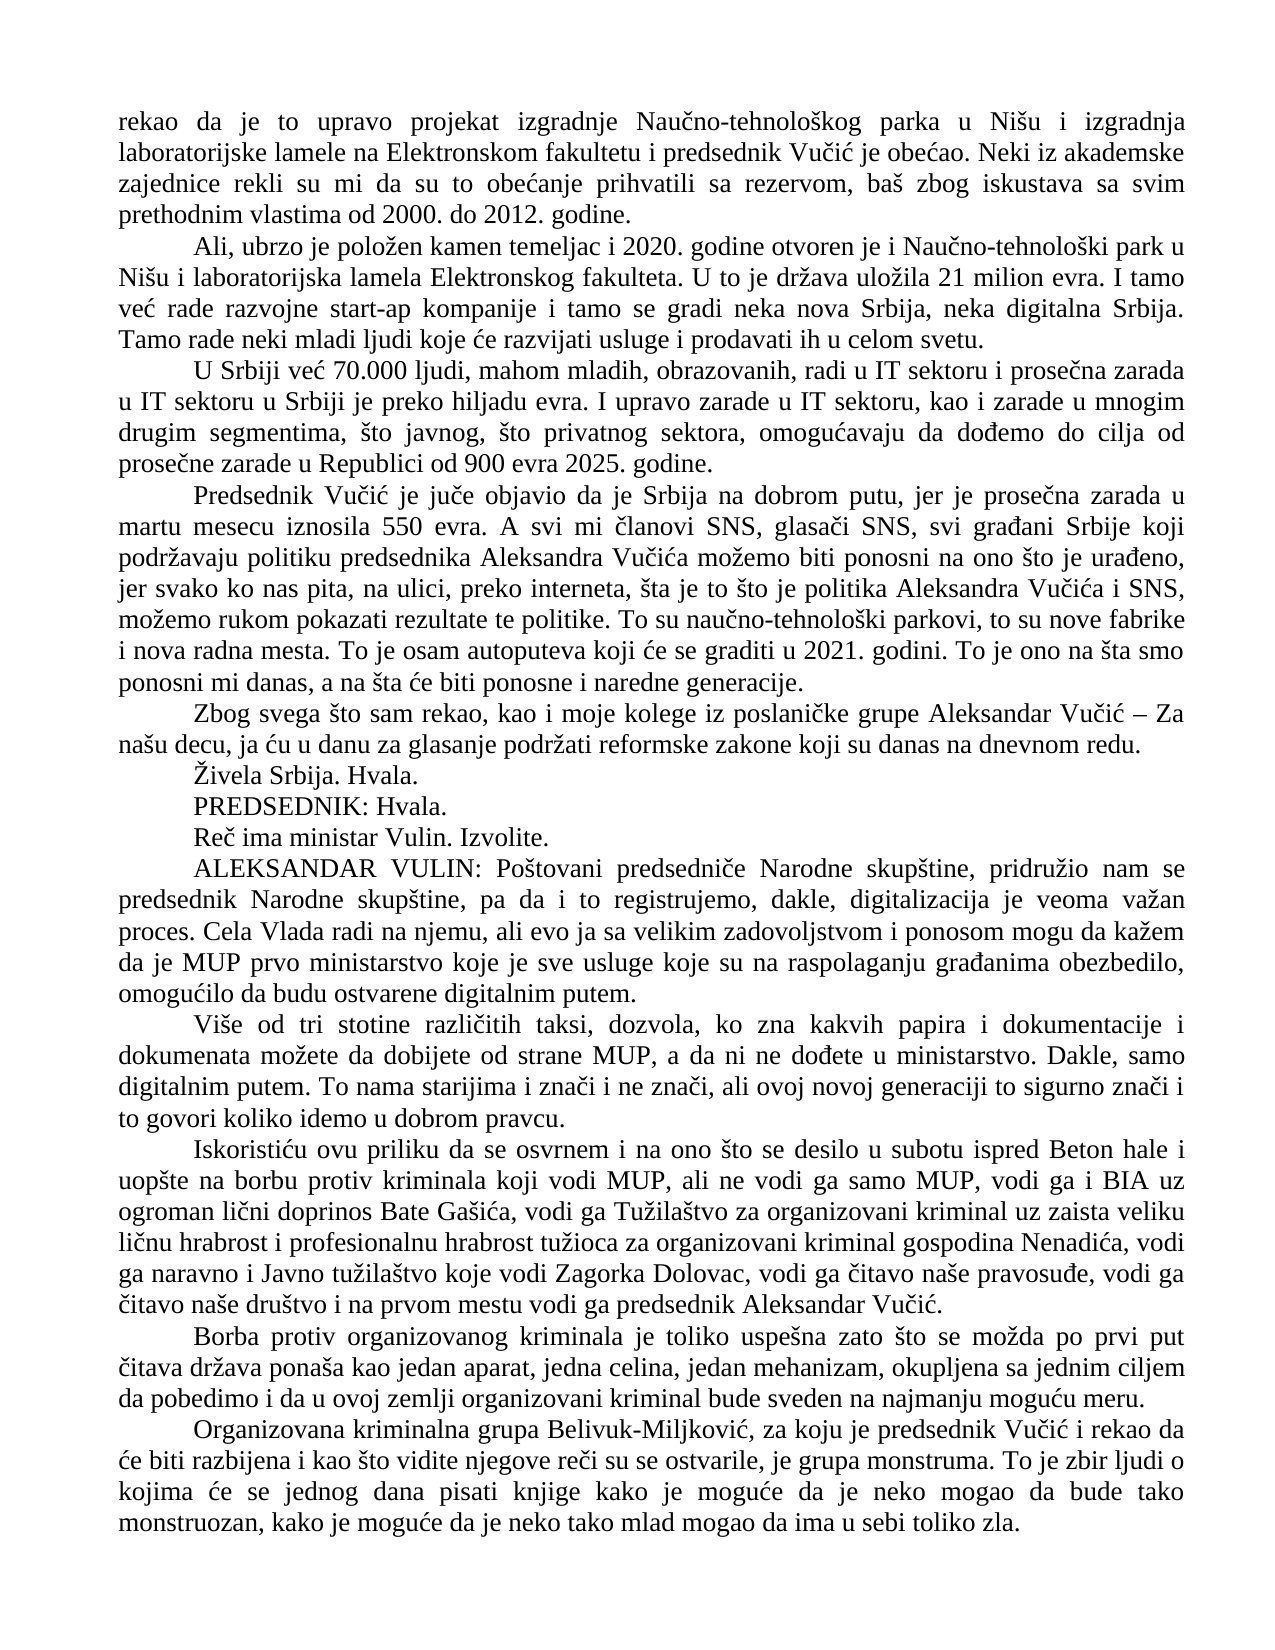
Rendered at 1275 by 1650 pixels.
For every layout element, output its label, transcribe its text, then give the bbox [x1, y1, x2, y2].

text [118, 105, 1186, 229]
text Zbog svega što sam rekao, kao i moje kolege iz poslaničke grupe Aleksandar Vučić – Za našu decu, ja ću u danu za glasanje podržati reformske zakone koji su danas na dnevnom redu. [118, 697, 1186, 759]
text U Srbiji već 70.000 ljudi, mahom mladih, obrazovanih, radi u IT sektoru i prosečna zarada u IT sektoru u Srbiji je preko hiljadu evra. I upravo zarade u IT sektoru, kao i zarade u mnogim drugim segmentima, što javnog, što privatnog sektora, omogućavaju da dođemo do cilja od prosečne zarade u Republici od 900 evra 2025. godine. [118, 354, 1186, 479]
text Borba protiv organizovanog kriminala je toliko uspešna zato što se možda po prvi put čitava država ponaša kao jedan aparat, jedna celina, jedan mehanizam, okupljena sa jednim ciljem da pobedimo i da u ovoj zemlji organizovani kriminal bude sveden na najmanju moguću meru. [118, 1320, 1186, 1413]
text Predsednik Vučić je juče objavio da je Srbija na dobrom putu, jer je prosečna zarada u martu mesecu iznosila 550 evra. A svi mi članovi SNS, glasači SNS, svi građani Srbije koji podržavaju politiku predsednika Aleksandra Vučića možemo biti ponosni na ono što je urađeno, jer svako ko nas pita, na ulici, preko interneta, šta je to što je politika Aleksandra Vučića i SNS, možemo rukom pokazati rezultate te politike. To su naučno-tehnološki parkovi, to su nove fabrike i nova radna mesta. To je osam autoputeva koji će se graditi u 2021. godini. To je ono na šta smo ponosni mi danas, a na šta će biti ponosne i naredne generacije. [118, 479, 1186, 697]
text PREDSEDNIK: Hvala. [118, 790, 1186, 821]
text Iskoristiću ovu priliku da se osvrnem i na ono što se desilo u subotu ispred Beton hale i uopšte na borbu protiv kriminala koji vodi MUP, ali ne vodi ga samo MUP, vodi ga i BIA uz ogroman lični doprinos Bate Gašića, vodi ga Tužilaštvo za organizovani kriminal uz zaista veliku ličnu hrabrost i profesionalnu hrabrost tužioca za organizovani kriminal gospodina Nenadića, vodi ga naravno i Javno tužilaštvo koje vodi Zagorka Dolovac, vodi ga čitavo naše pravosuđe, vodi ga čitavo naše društvo i na prvom mestu vodi ga predsednik Aleksandar Vučić. [118, 1133, 1186, 1320]
text Organizovana kriminalna grupa Belivuk-Miljković, za koju je predsednik Vučić i rekao da će biti razbijena i kao što vidite njegove reči su se ostvarile, je grupa monstruma. To je zbir ljudi o kojima će se jednog dana pisati knjige kako je moguće da je neko mogao da bude tako monstruozan, kako je moguće da je neko tako mlad mogao da ima u sebi toliko zla. [118, 1413, 1186, 1538]
text Živela Srbija. Hvala. [118, 759, 1186, 790]
text Ali, ubrzo je položen kamen temeljac i 2020. godine otvoren je i Naučno-tehnološki park u Nišu i laboratorijska lamela Elektronskog fakulteta. U to je država uložila 21 milion evra. I tamo već rade razvojne start-ap kompanije i tamo se gradi neka nova Srbija, neka digitalna Srbija. Tamo rade neki mladi ljudi koje će razvijati usluge i prodavati ih u celom svetu. [118, 229, 1186, 354]
text Više od tri stotine različitih taksi, dozvola, ko zna kakvih papira i dokumentacije i dokumenata možete da dobijete od strane MUP, a da ni ne dođete u ministarstvo. Dakle, samo digitalnim putem. To nama starijima i znači i ne znači, ali ovoj novoj generaciji to sigurno znači i to govori koliko idemo u dobrom pravcu. [118, 1008, 1186, 1133]
text Reč ima ministar Vulin. Izvolite. [118, 821, 1186, 852]
text ALEKSANDAR VULIN: Poštovani predsedniče Narodne skupštine, pridružio nam se predsednik Narodne skupštine, pa da i to registrujemo, dakle, digitalizacija je veoma važan proces. Cela Vlada radi na njemu, ali evo ja sa velikim zadovoljstvom i ponosom mogu da kažem da je MUP prvo ministarstvo koje je sve usluge koje su na raspolaganju građanima obezbedilo, omogućilo da budu ostvarene digitalnim putem. [118, 852, 1186, 1008]
